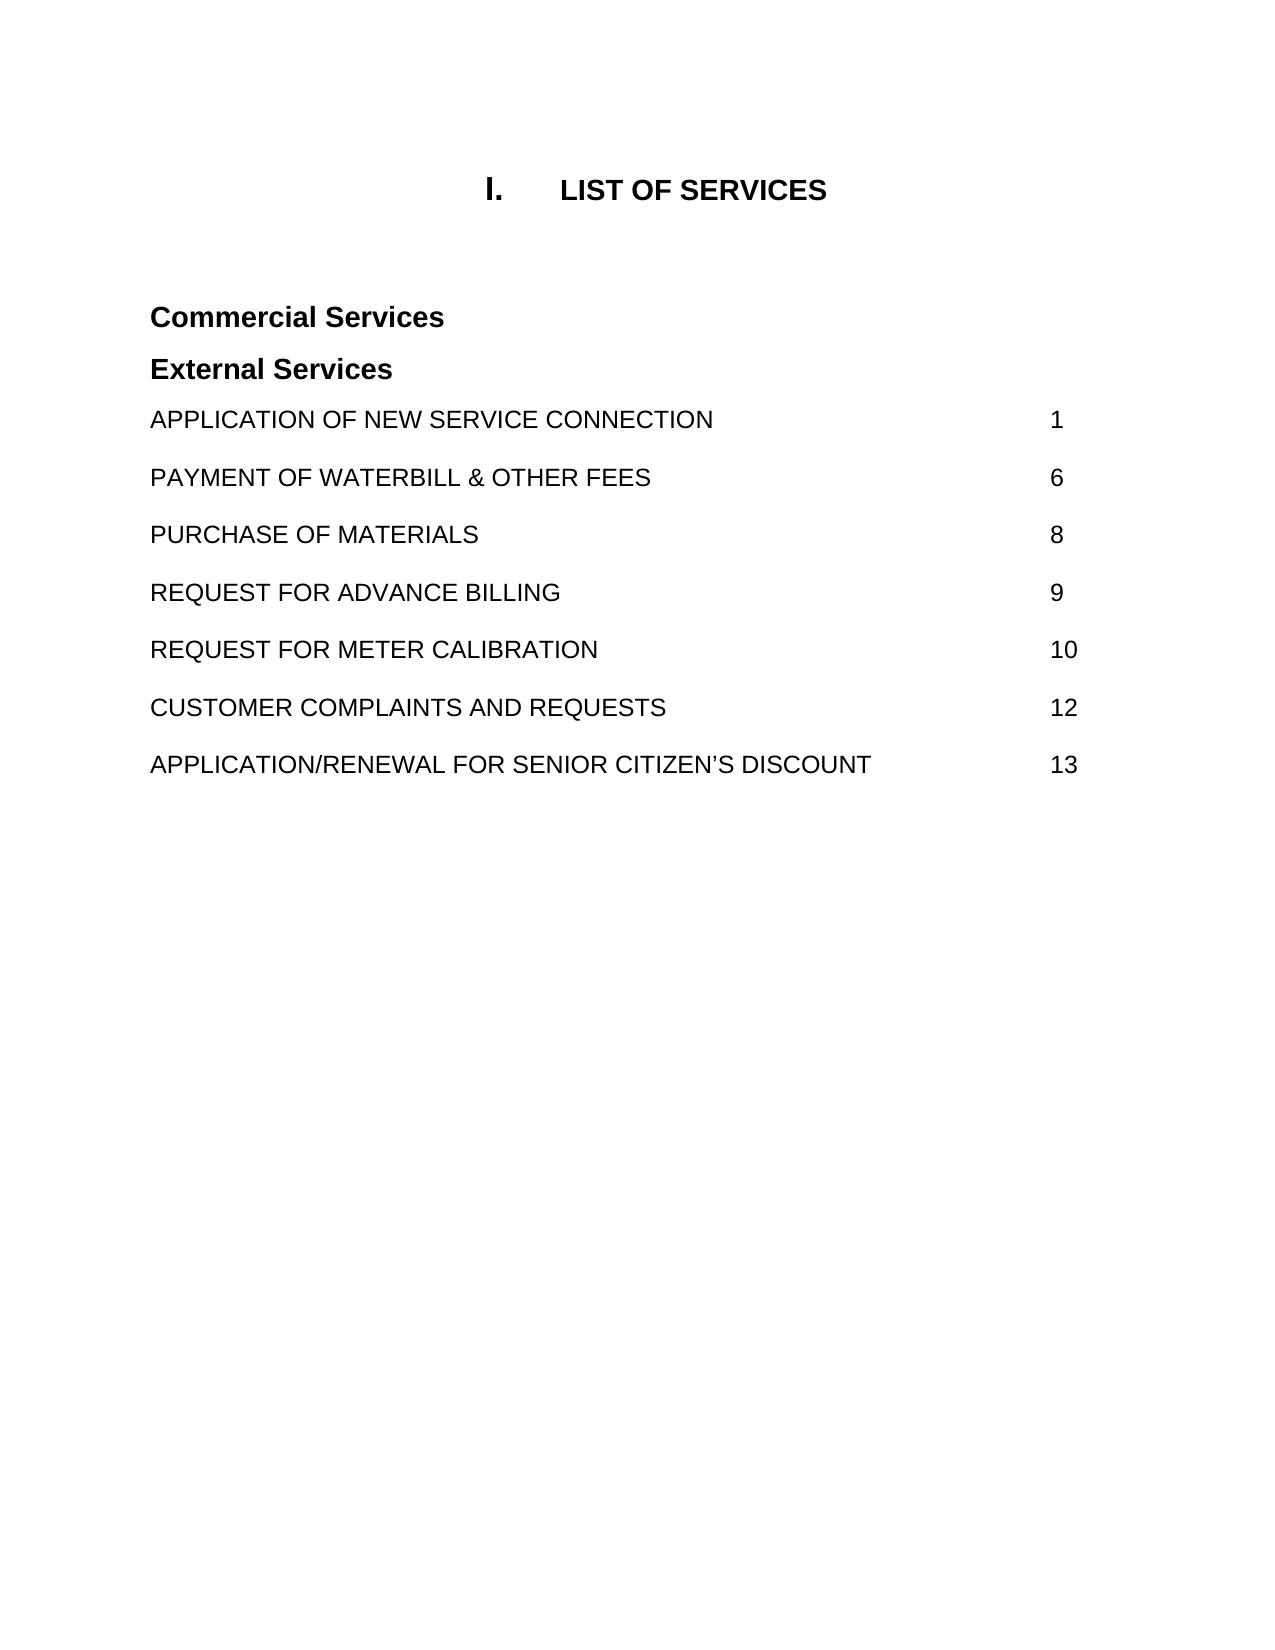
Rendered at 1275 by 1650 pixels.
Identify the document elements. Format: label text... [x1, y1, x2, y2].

text PURCHASE OF MATERIALS 8 [150, 520, 1125, 549]
text CUSTOMER COMPLAINTS AND REQUESTS 12 [150, 693, 1125, 721]
text REQUEST FOR METER CALIBRATION 10 [150, 635, 1125, 664]
text APPLICATION/RENEWAL FOR SENIOR CITIZEN’S DISCOUNT 13 [150, 750, 1125, 779]
list LIST OF SERVICES [187, 169, 1125, 207]
text APPLICATION OF NEW SERVICE CONNECTION 1 [150, 405, 1125, 434]
text External Services [150, 352, 1125, 386]
text Commercial Services [150, 299, 1125, 333]
text REQUEST FOR ADVANCE BILLING 9 [150, 578, 1125, 606]
text PAYMENT OF WATERBILL & OTHER FEES 6 [150, 463, 1125, 491]
